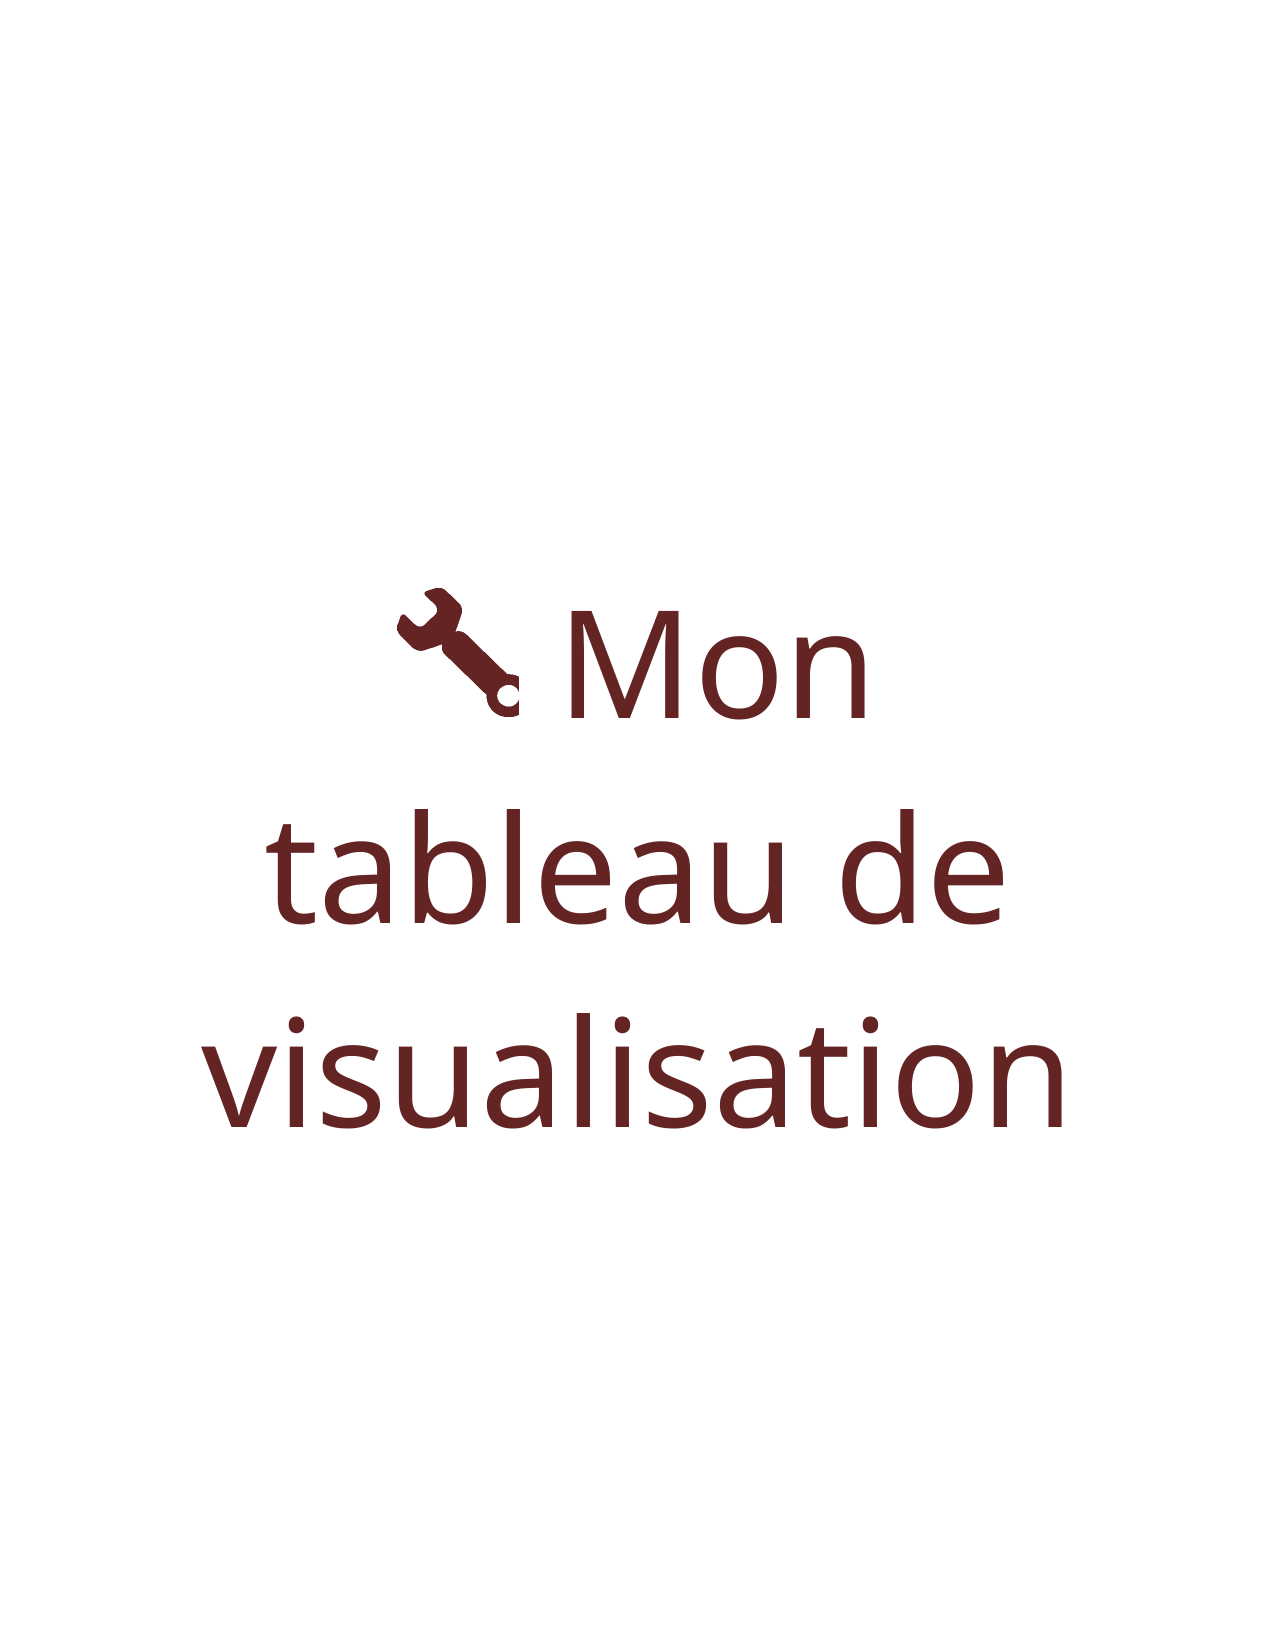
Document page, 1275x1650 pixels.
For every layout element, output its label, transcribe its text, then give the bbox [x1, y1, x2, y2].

title Mon tableau de visualisation [187, 558, 1087, 1171]
picture [397, 585, 519, 719]
